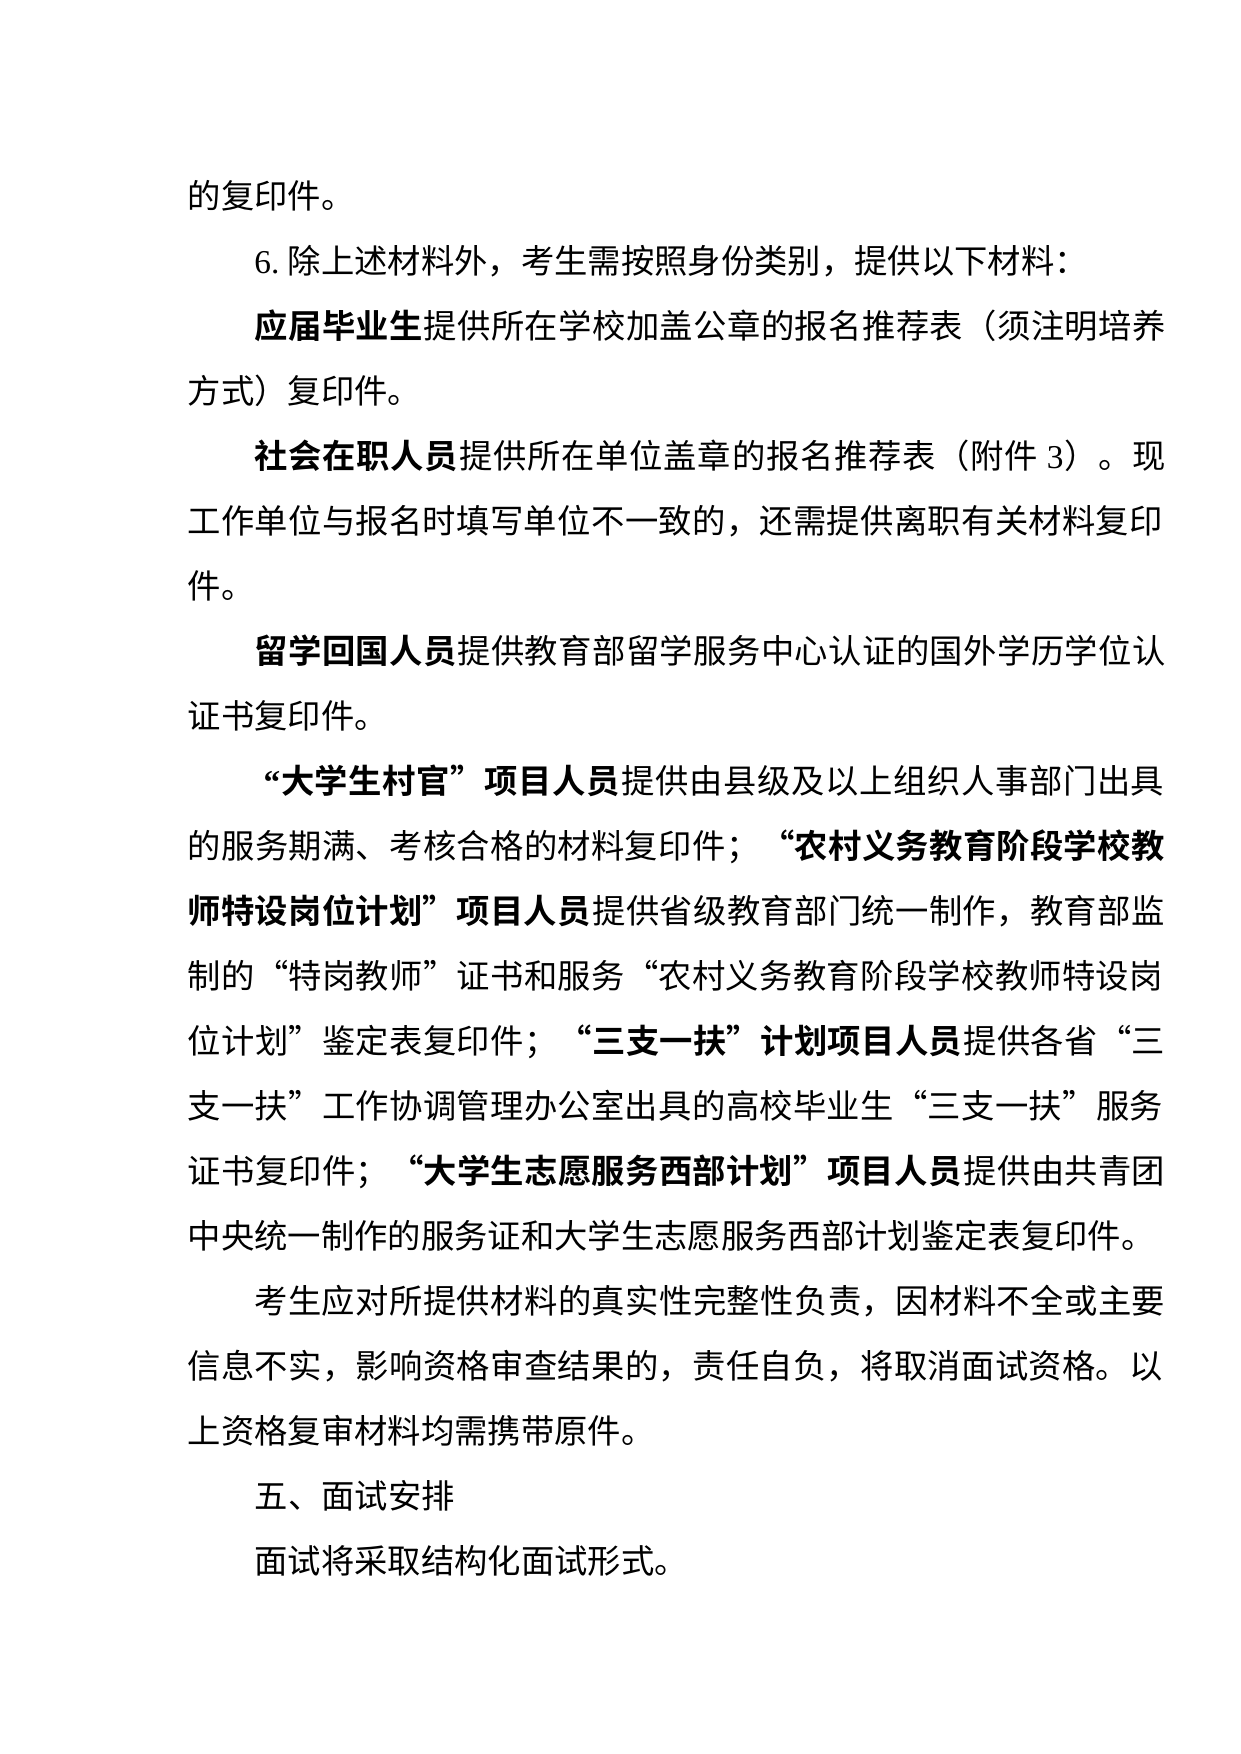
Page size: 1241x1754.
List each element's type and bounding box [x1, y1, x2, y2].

table_cell [176, 162, 1177, 1592]
